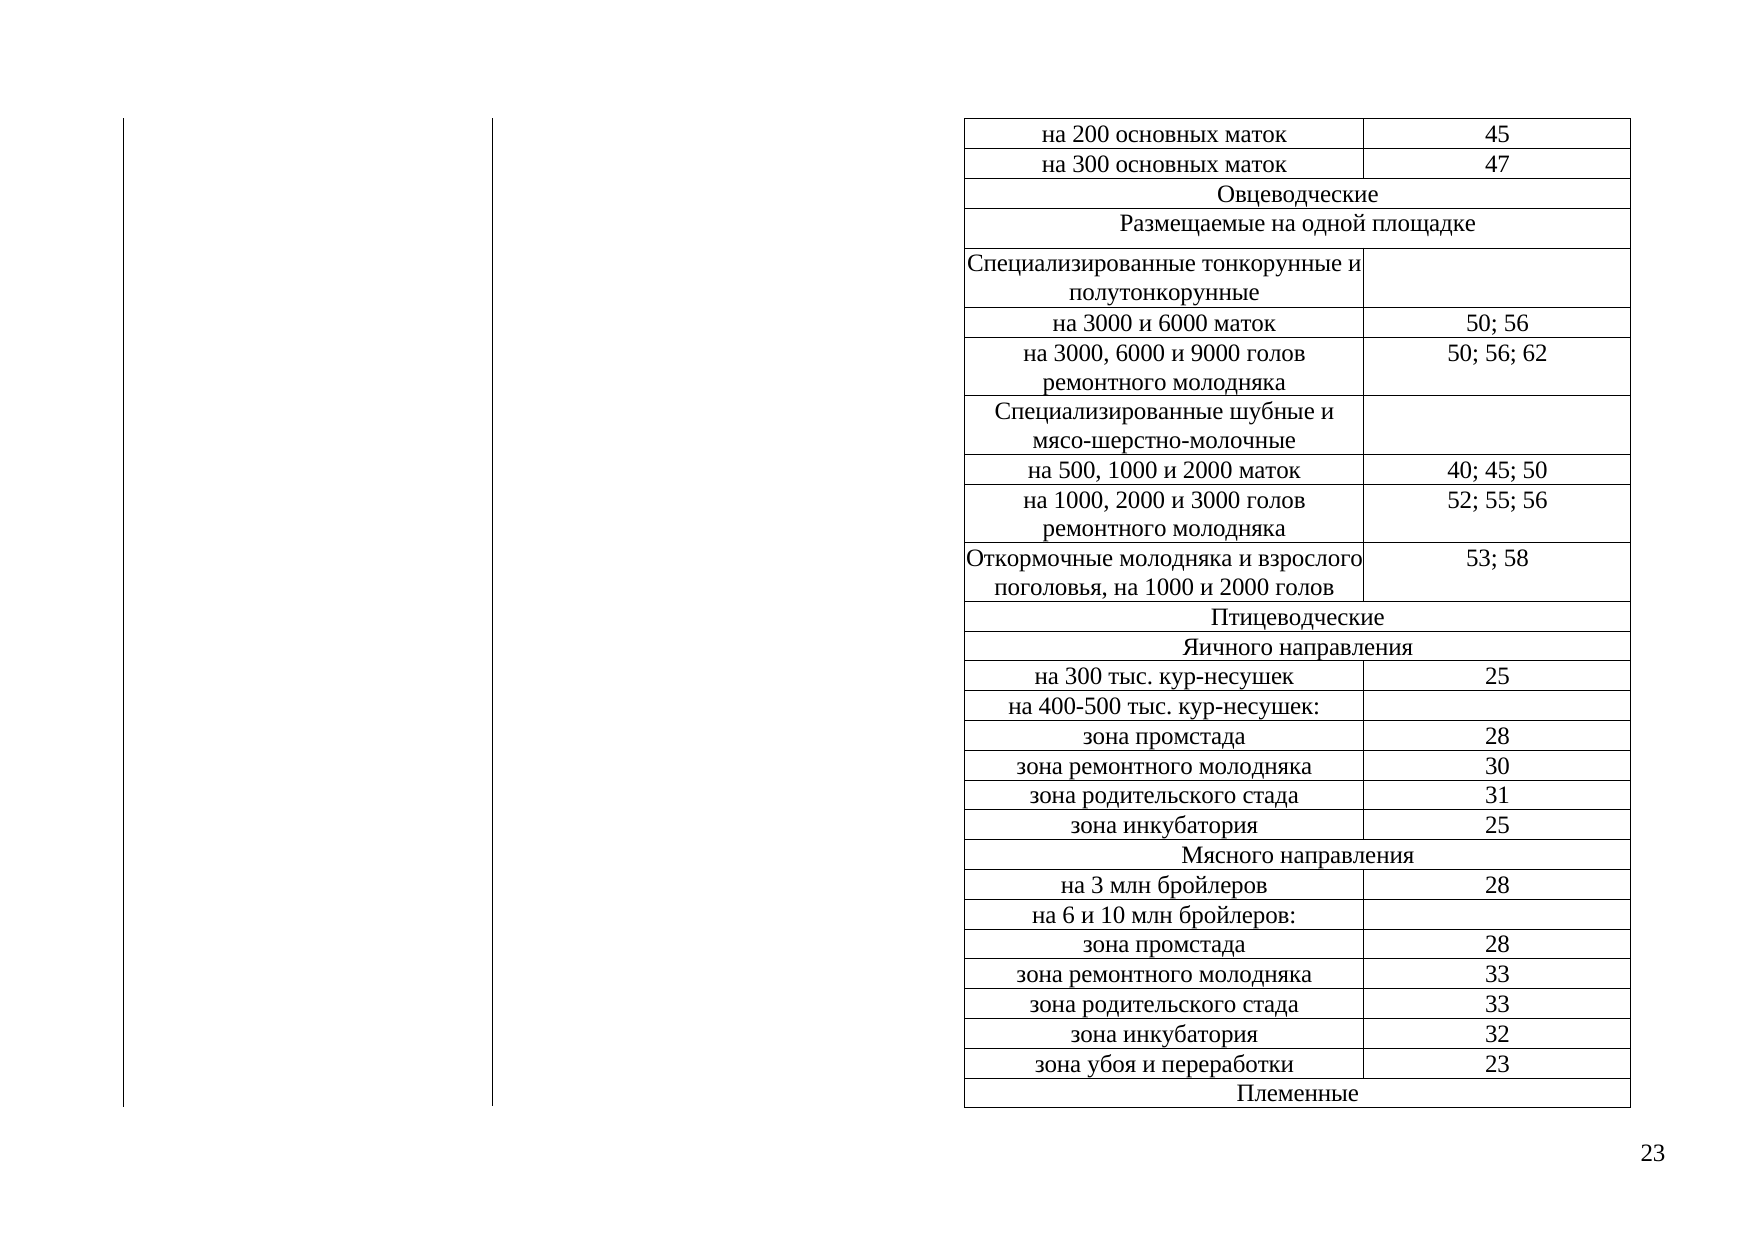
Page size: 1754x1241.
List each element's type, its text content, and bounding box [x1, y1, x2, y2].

table_cell Племенные [965, 1079, 1630, 1107]
table_cell 30 [1364, 751, 1630, 779]
table_cell на 3000, 6000 и 9000 голов ремонтного молодняка [965, 338, 1363, 395]
table_cell 52; 55; 56 [1364, 485, 1630, 542]
table_cell зона убоя и переработки [965, 1049, 1363, 1077]
table_cell 50; 56 [1364, 308, 1630, 337]
table_cell зона промстада [965, 930, 1363, 958]
table_cell зона родительского стада [965, 781, 1363, 809]
table_cell 33 [1364, 959, 1630, 988]
table_cell Овцеводческие [965, 179, 1630, 207]
table_cell Яичного направления [965, 632, 1630, 660]
table_cell на 300 тыс. кур-несушек [965, 661, 1363, 690]
table_cell [1364, 396, 1630, 454]
table_cell [1364, 277, 1630, 307]
table_cell зона инкубатория [965, 1019, 1363, 1048]
table_cell Специализированные шубные и мясо-шерстно-молочные [965, 396, 1363, 454]
table_cell Птицеводческие [965, 602, 1630, 631]
table_cell зона промстада [965, 721, 1363, 750]
table_cell 25 [1364, 810, 1630, 839]
table_cell [1364, 249, 1630, 277]
table_cell 28 [1364, 930, 1630, 958]
table_cell на 500, 1000 и 2000 маток [965, 455, 1363, 484]
table_cell 31 [1364, 781, 1630, 809]
table_cell 50; 56; 62 [1364, 338, 1630, 395]
table_cell 45 [1364, 119, 1630, 148]
table_cell 40; 45; 50 [1364, 455, 1630, 484]
table_cell на 200 основных маток [965, 119, 1363, 148]
table_cell на 1000, 2000 и 3000 голов ремонтного молодняка [965, 485, 1363, 542]
table_cell 28 [1364, 870, 1630, 899]
table_cell 25 [1364, 661, 1630, 690]
table_cell на 6 и 10 млн бройлеров: [965, 900, 1363, 928]
table_cell [1364, 691, 1630, 720]
table_cell [1364, 900, 1630, 928]
table_cell 47 [1364, 149, 1630, 178]
table_cell на 300 основных маток [965, 149, 1363, 178]
table_cell зона ремонтного молодняка [965, 751, 1363, 779]
table_cell 32 [1364, 1019, 1630, 1048]
table_cell Специализированные тонкорунные и полутонкорунные [965, 249, 1363, 307]
table_cell 23 [1364, 1049, 1630, 1077]
table_cell зона инкубатория [965, 810, 1363, 839]
table_cell Откормочные молодняка и взрослого поголовья, на 1000 и 2000 голов [965, 543, 1363, 601]
table_cell зона ремонтного молодняка [965, 959, 1363, 988]
table_cell зона родительского стада [965, 989, 1363, 1018]
table_cell 28 [1364, 721, 1630, 750]
table_cell на 3 млн бройлеров [965, 870, 1363, 899]
table_cell 33 [1364, 989, 1630, 1018]
table_cell на 400-500 тыс. кур-несушек: [965, 691, 1363, 720]
table_cell на 3000 и 6000 маток [965, 308, 1363, 337]
table_cell Мясного направления [965, 840, 1630, 869]
table_cell Размещаемые на одной площадке [965, 209, 1630, 247]
table_cell 53; 58 [1364, 543, 1630, 601]
